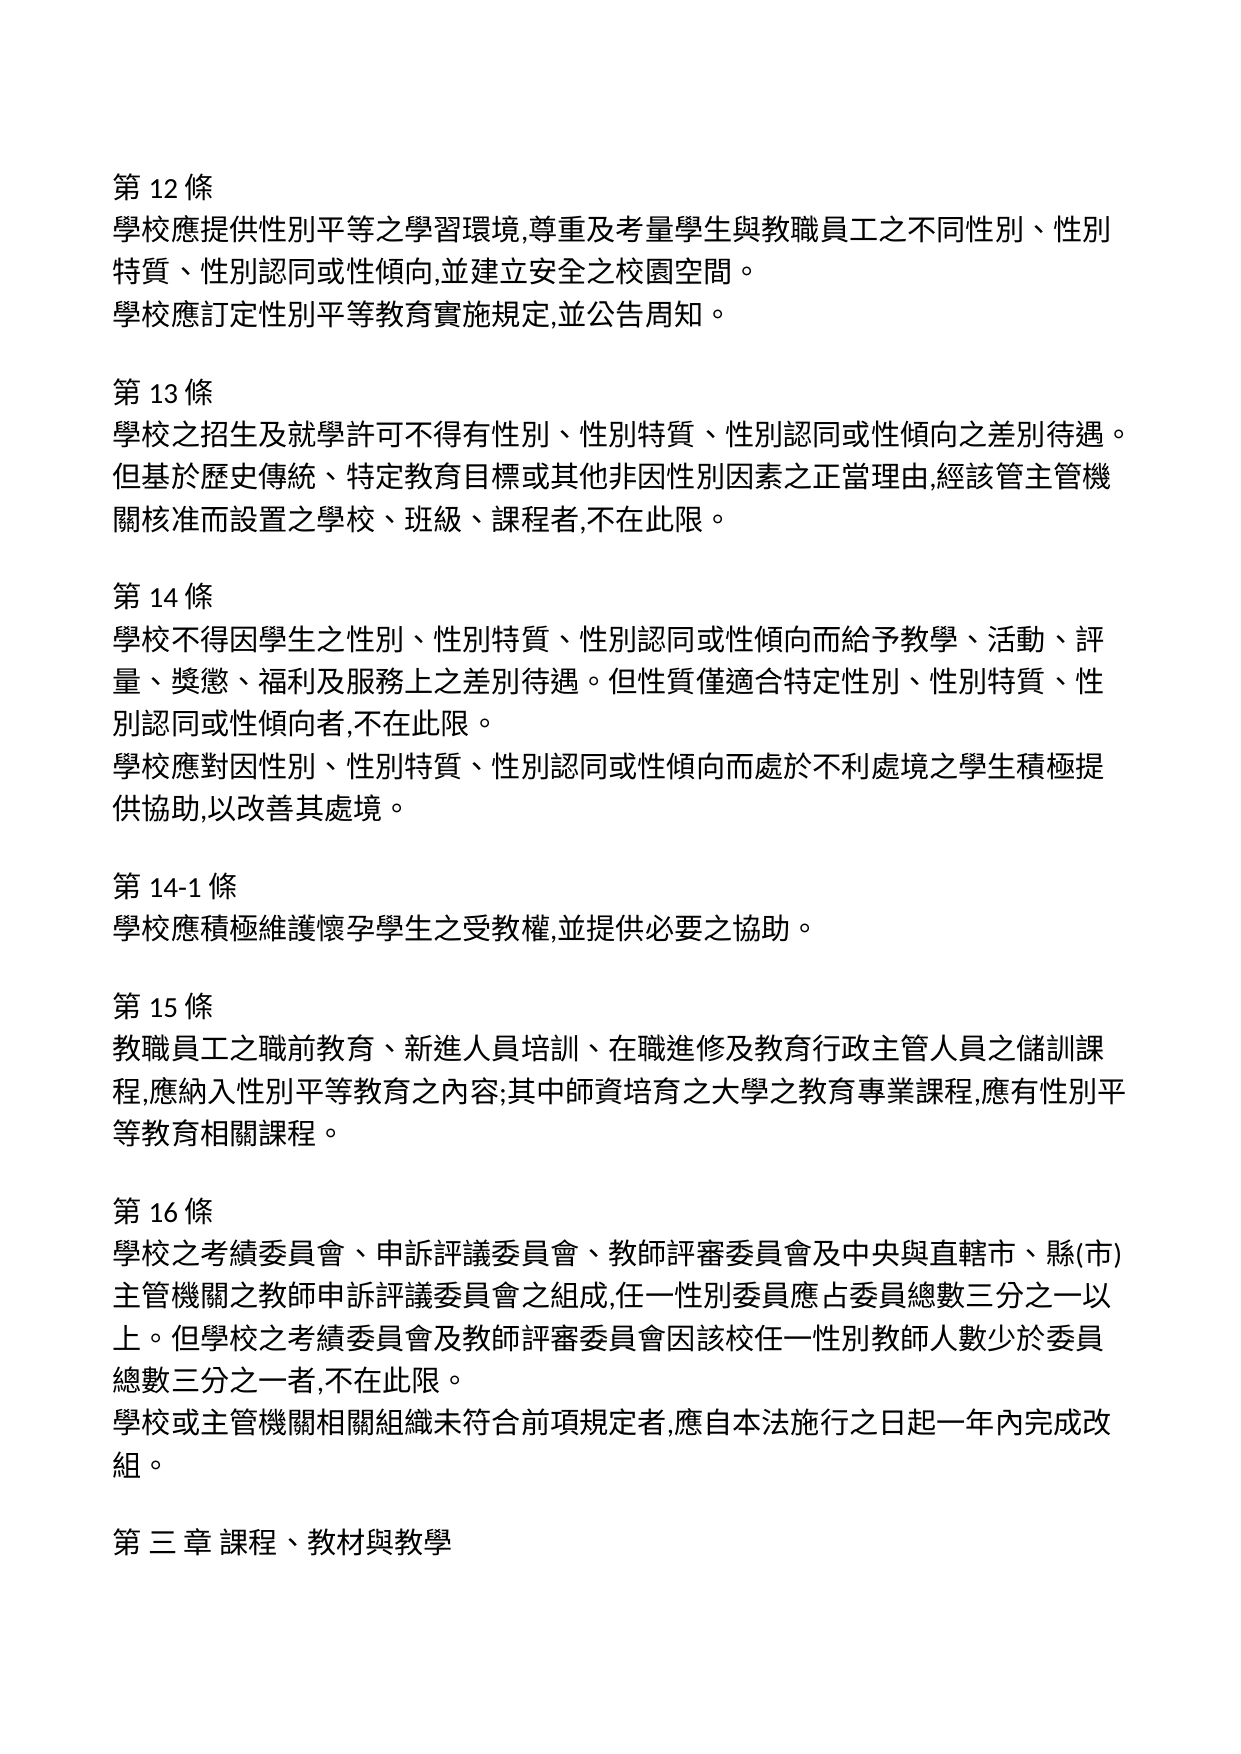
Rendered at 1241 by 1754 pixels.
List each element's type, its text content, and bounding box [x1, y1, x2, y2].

text 第 13 條 [112, 369, 1128, 412]
text 學校應提供性別平等之學習環境,尊重及考量學生與教職員工之不同性別、性別特質、性別認同或性傾向,並建立安全之校園空間。 [112, 207, 1128, 291]
text 第 12 條 [112, 164, 1128, 207]
text 學校之招生及就學許可不得有性別、性別特質、性別認同或性傾向之差別待遇。但基於歷史傳統、特定教育目標或其他非因性別因素之正當理由,經該管主管機關核准而設置之學校、班級、課程者,不在此限。 [112, 412, 1128, 538]
text 學校或主管機關相關組織未符合前項規定者,應自本法施行之日起一年內完成改組。 [112, 1400, 1128, 1484]
text 學校之考績委員會、申訴評議委員會、教師評審委員會及中央與直轄市、縣(市)主管機關之教師申訴評議委員會之組成,任一性別委員應占委員總數三分之一以上。但學校之考績委員會及教師評審委員會因該校任一性別教師人數少於委員總數三分之一者,不在此限。 [112, 1231, 1128, 1400]
text 第 三 章 課程、教材與教學 [112, 1520, 1128, 1562]
text 學校應對因性別、性別特質、性別認同或性傾向而處於不利處境之學生積極提供協助,以改善其處境。 [112, 743, 1128, 828]
text 第 15 條 [112, 984, 1128, 1026]
text 學校不得因學生之性別、性別特質、性別認同或性傾向而給予教學、活動、評量、獎懲、福利及服務上之差別待遇。但性質僅適合特定性別、性別特質、性別認同或性傾向者,不在此限。 [112, 616, 1128, 743]
text 第 14 條 [112, 574, 1128, 616]
text 教職員工之職前教育、新進人員培訓、在職進修及教育行政主管人員之儲訓課程,應納入性別平等教育之內容;其中師資培育之大學之教育專業課程,應有性別平等教育相關課程。 [112, 1026, 1128, 1153]
text 第 14-1 條 [112, 863, 1128, 906]
text 學校應積極維護懷孕學生之受教權,並提供必要之協助。 [112, 906, 1128, 948]
text 學校應訂定性別平等教育實施規定,並公告周知。 [112, 291, 1128, 334]
text 第 16 條 [112, 1188, 1128, 1231]
